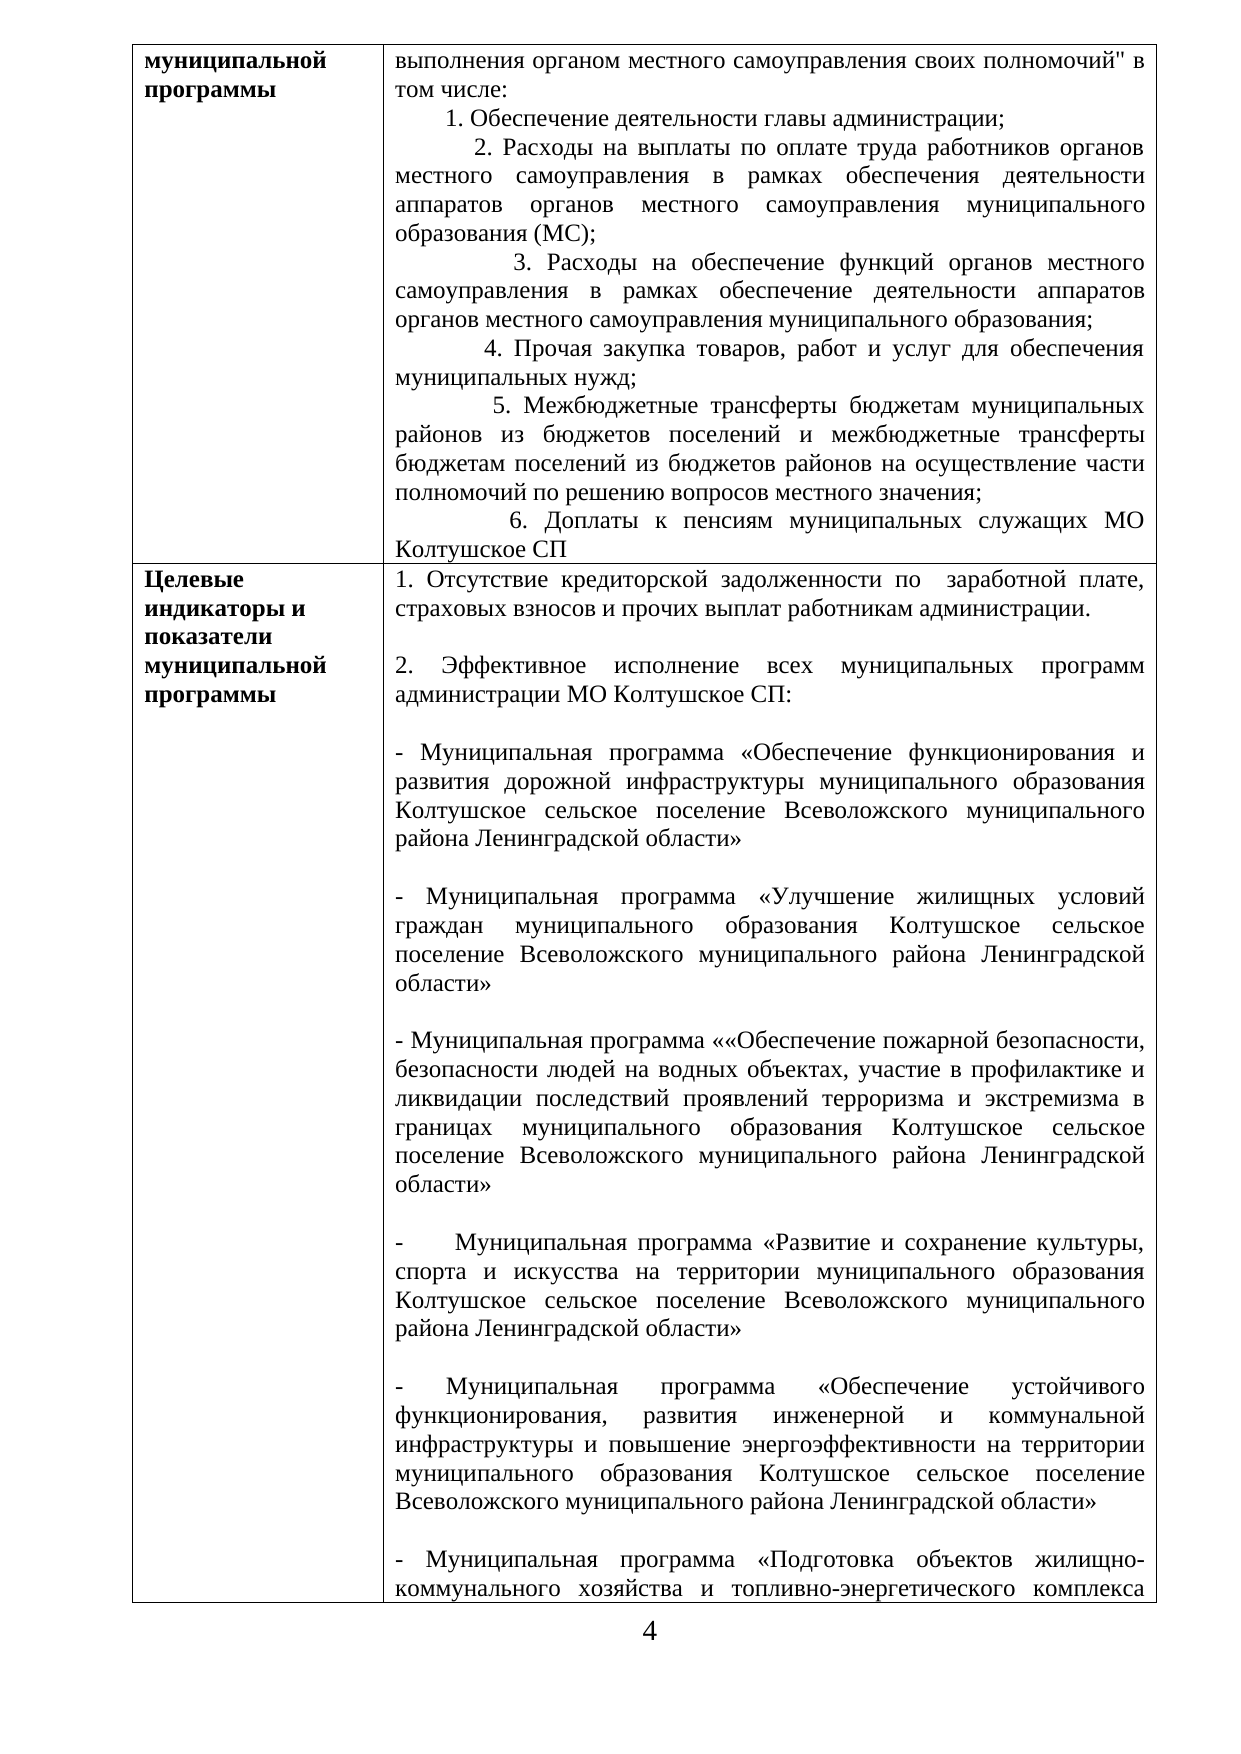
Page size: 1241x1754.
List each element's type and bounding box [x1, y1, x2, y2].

table_cell [133, 45, 383, 563]
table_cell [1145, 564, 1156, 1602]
table_cell [384, 45, 1156, 563]
table_cell [133, 564, 383, 1602]
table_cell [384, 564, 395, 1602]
